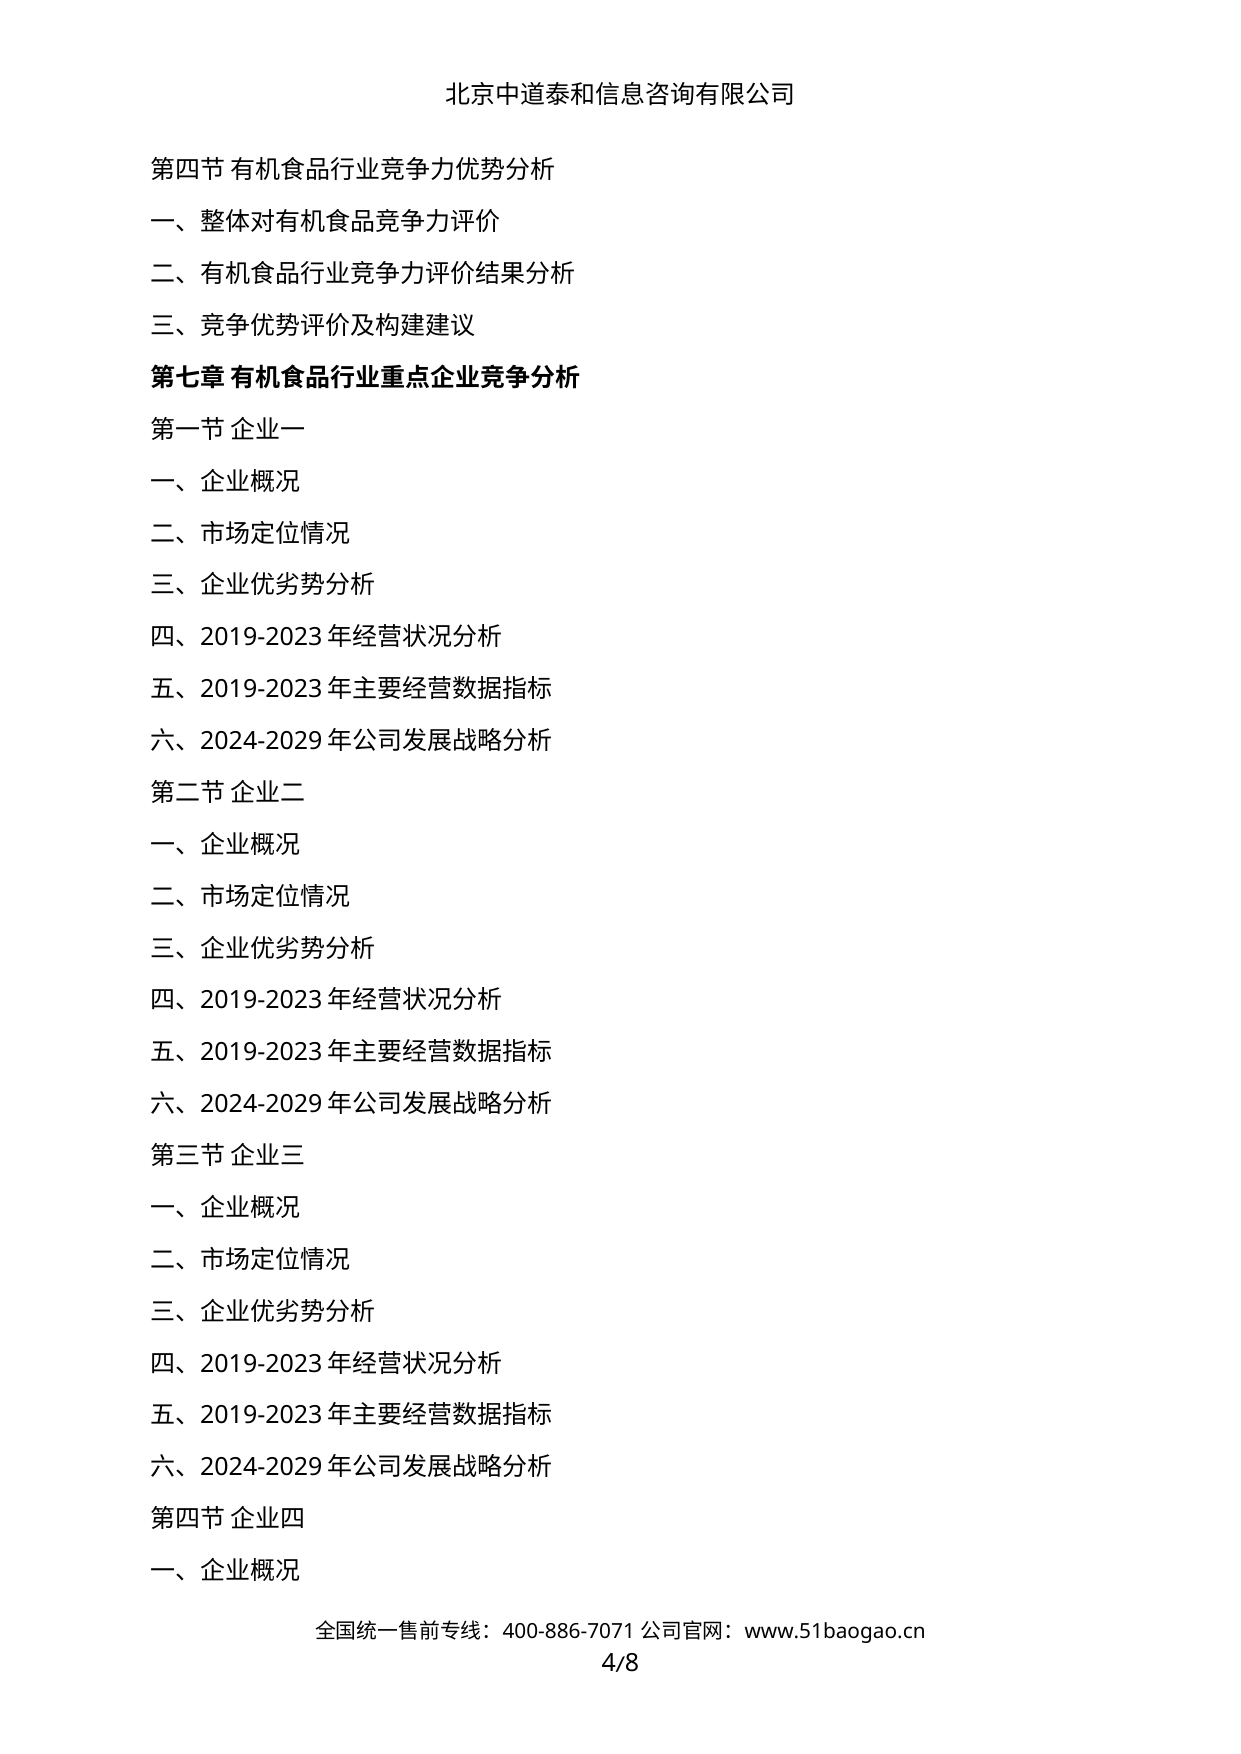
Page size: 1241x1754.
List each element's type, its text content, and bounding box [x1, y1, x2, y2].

text 二、市场定位情况 [150, 876, 1090, 912]
text 三、企业优劣势分析 [150, 928, 1090, 964]
text 三、竞争优势评价及构建建议 [150, 306, 1090, 342]
text 一、整体对有机食品竞争力评价 [150, 202, 1090, 238]
text 六、2024-2029年公司发展战略分析 [150, 1447, 1090, 1483]
text 第四节 有机食品行业竞争力优势分析 [150, 150, 1090, 186]
text 三、企业优劣势分析 [150, 1291, 1090, 1327]
text 一、企业概况 [150, 824, 1090, 861]
text 三、企业优劣势分析 [150, 565, 1090, 601]
text 第七章 有机食品行业重点企业竞争分析 [150, 357, 1090, 394]
text 第四节 企业四 [150, 1499, 1090, 1535]
text 一、企业概况 [150, 461, 1090, 497]
text 二、有机食品行业竞争力评价结果分析 [150, 254, 1090, 290]
text 二、市场定位情况 [150, 1239, 1090, 1276]
text 一、企业概况 [150, 1187, 1090, 1224]
text 五、2019-2023年主要经营数据指标 [150, 1395, 1090, 1431]
text 五、2019-2023年主要经营数据指标 [150, 669, 1090, 705]
text 六、2024-2029年公司发展战略分析 [150, 1084, 1090, 1120]
text 六、2024-2029年公司发展战略分析 [150, 721, 1090, 757]
text 第二节 企业二 [150, 772, 1090, 809]
text 四、2019-2023年经营状况分析 [150, 617, 1090, 653]
text 一、企业概况 [150, 1551, 1090, 1587]
text 五、2019-2023年主要经营数据指标 [150, 1032, 1090, 1068]
text 四、2019-2023年经营状况分析 [150, 980, 1090, 1016]
text 四、2019-2023年经营状况分析 [150, 1343, 1090, 1379]
text 二、市场定位情况 [150, 513, 1090, 549]
text 第三节 企业三 [150, 1136, 1090, 1172]
text 第一节 企业一 [150, 409, 1090, 446]
